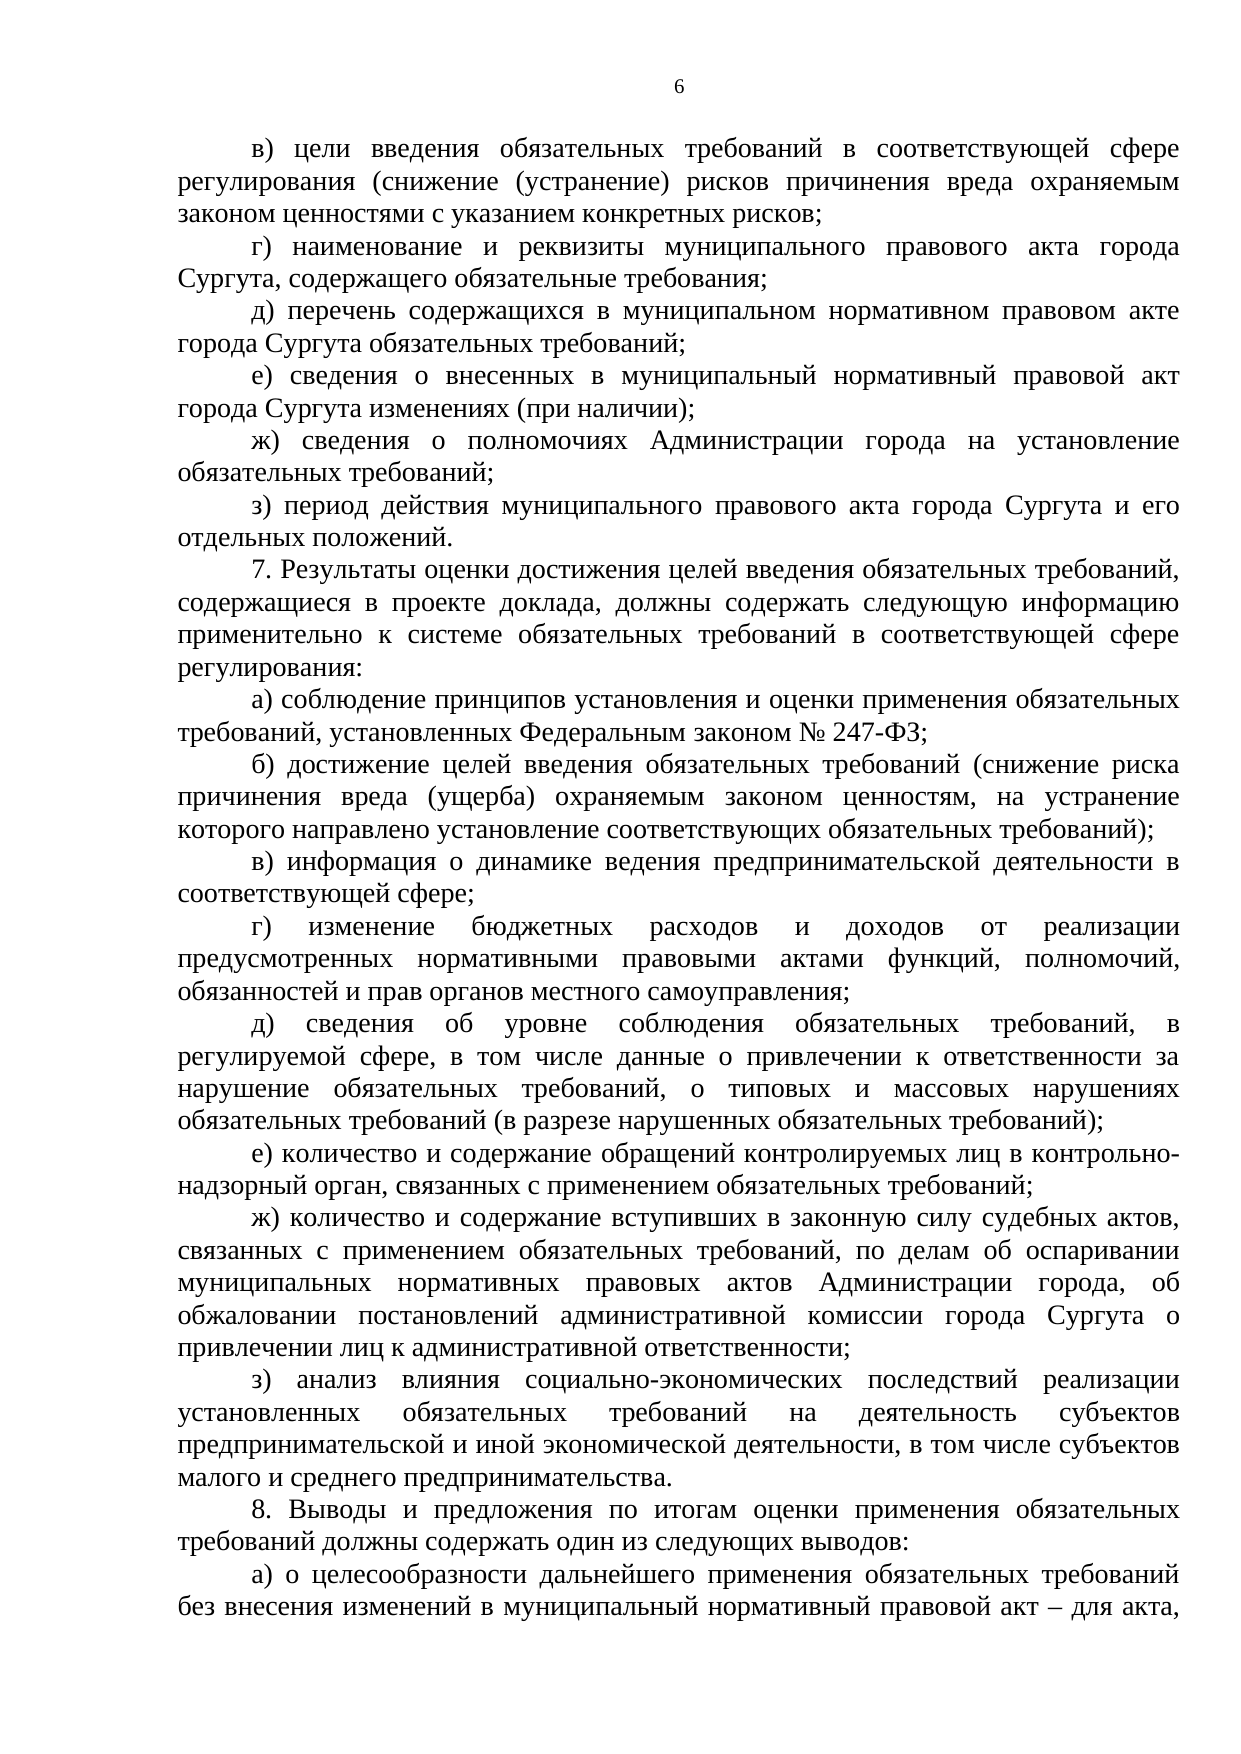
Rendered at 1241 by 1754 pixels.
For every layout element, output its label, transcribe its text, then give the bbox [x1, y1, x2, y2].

text в) цели введения обязательных требований в соответствующей сфере регулирования (снижение (устранение) рисков причинения вреда охраняемым законом ценностями с указанием конкретных рисков; [177, 131, 1181, 229]
text г) наименование и реквизиты муниципального правового акта города Сургута, содержащего обязательные требования; [177, 229, 1181, 293]
text з) анализ влияния социально-экономических последствий реализации установленных обязательных требований на деятельность субъектов предпринимательской и иной экономической деятельности, в том числе субъектов малого и среднего предпринимательства. [177, 1362, 1181, 1492]
text в) информация о динамике ведения предпринимательской деятельности в соответствующей сфере; [177, 844, 1181, 909]
text е) сведения о внесенных в муниципальный нормативный правовой акт города Сургута изменениях (при наличии); [177, 358, 1181, 423]
text 8. Выводы и предложения по итогам оценки применения обязательных требований должны содержать один из следующих выводов: [177, 1492, 1181, 1557]
text д) перечень содержащихся в муниципальном нормативном правовом акте города Сургута обязательных требований; [177, 293, 1181, 358]
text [177, 1557, 1181, 1622]
text г) изменение бюджетных расходов и доходов от реализации предусмотренных нормативными правовыми актами функций, полномочий, обязанностей и прав органов местного самоуправления; [177, 909, 1181, 1006]
text з) период действия муниципального правового акта города Сургута и его отдельных положений. [177, 488, 1181, 553]
text а) соблюдение принципов установления и оценки применения обязательных требований, установленных Федеральным законом № 247-ФЗ; [177, 682, 1181, 747]
text ж) сведения о полномочиях Администрации города на установление обязательных требований; [177, 423, 1181, 488]
text д) сведения об уровне соблюдения обязательных требований, в регулируемой сфере, в том числе данные о привлечении к ответственности за нарушение обязательных требований, о типовых и массовых нарушениях обязательных требований (в разрезе нарушенных обязательных требований); [177, 1006, 1181, 1136]
text е) количество и содержание обращений контролируемых лиц в контрольно-надзорный орган, связанных с применением обязательных требований; [177, 1136, 1181, 1201]
text 7. Результаты оценки достижения целей введения обязательных требований, содержащиеся в проекте доклада, должны содержать следующую информацию применительно к системе обязательных требований в соответствующей сфере регулирования: [177, 553, 1181, 682]
text ж) количество и содержание вступивших в законную силу судебных актов, связанных с применением обязательных требований, по делам об оспаривании муниципальных нормативных правовых актов Администрации города, об обжаловании постановлений административной комиссии города Сургута о привлечении лиц к административной ответственности; [177, 1201, 1181, 1362]
text б) достижение целей введения обязательных требований (снижение риска причинения вреда (ущерба) охраняемым законом ценностям, на устранение которого направлено установление соответствующих обязательных требований); [177, 747, 1181, 844]
